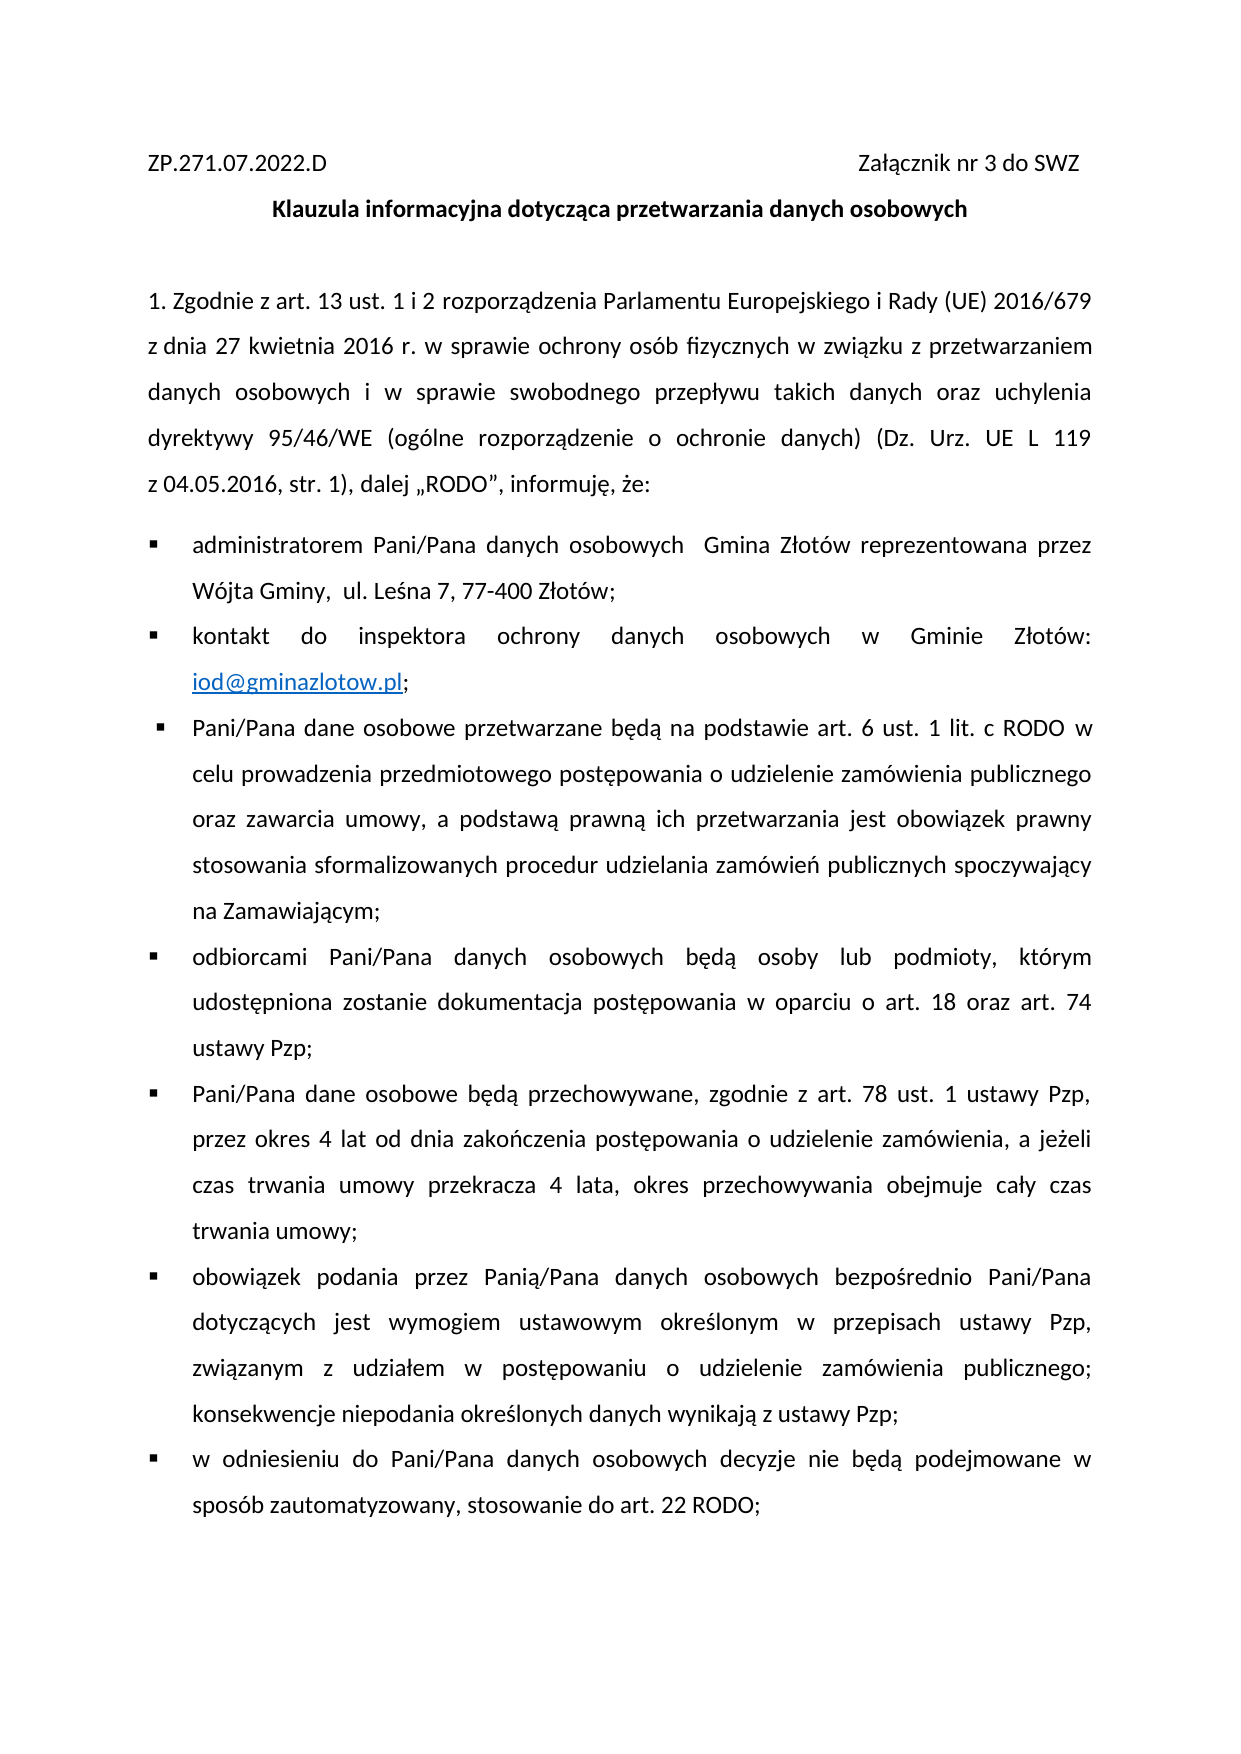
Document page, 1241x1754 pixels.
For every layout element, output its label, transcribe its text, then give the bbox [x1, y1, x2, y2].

list odbiorcami Pani/Pana danych osobowych będą osoby lub podmioty, którym udostępniona zostanie dokumentacja postępowania w oparciu o art. 18 oraz art. 74 ustawy Pzp; [148, 941, 1093, 1063]
text ZP.271.07.2022.D Załącznik nr 3 do SWZ [148, 148, 1093, 178]
text Klauzula informacyjna dotycząca przetwarzania danych osobowych [148, 193, 1093, 224]
list obowiązek podania przez Panią/Pana danych osobowych bezpośrednio Pani/Pana dotyczących jest wymogiem ustawowym określonym w przepisach ustawy Pzp, związanym z udziałem w postępowaniu o udzielenie zamówienia publicznego; konsekwencje niepodania określonych danych wynikają z ustawy Pzp; [148, 1261, 1093, 1428]
list Pani/Pana dane osobowe będą przechowywane, zgodnie z art. 78 ust. 1 ustawy Pzp, przez okres 4 lat od dnia zakończenia postępowania o udzielenie zamówienia, a jeżeli czas trwania umowy przekracza 4 lata, okres przechowywania obejmuje cały czas trwania umowy; [148, 1078, 1093, 1246]
text 1. Zgodnie z art. 13 ust. 1 i 2 rozporządzenia Parlamentu Europejskiego i Rady (UE) 2016/679 z dnia 27 kwietnia 2016 r. w sprawie ochrony osób fizycznych w związku z przetwarzaniem danych osobowych i w sprawie swobodnego przepływu takich danych oraz uchylenia dyrektywy 95/46/WE (ogólne rozporządzenie o ochronie danych) (Dz. Urz. UE L 119 z 04.05.2016, str. 1), dalej „RODO”, informuję, że: [148, 285, 1093, 498]
list Pani/Pana dane osobowe przetwarzane będą na podstawie art. 6 ust. 1 lit. c RODO w celu prowadzenia przedmiotowego postępowania o udzielenie zamówienia publicznego oraz zawarcia umowy, a podstawą prawną ich przetwarzania jest obowiązek prawny stosowania sformalizowanych procedur udzielania zamówień publicznych spoczywający na Zamawiającym; [154, 712, 1093, 925]
list w odniesieniu do Pani/Pana danych osobowych decyzje nie będą podejmowane w sposób zautomatyzowany, stosowanie do art. 22 RODO; [148, 1444, 1093, 1520]
list kontakt do inspektora ochrony danych osobowych w Gminie Złotów: iod@gminazlotow.pl; [148, 621, 1093, 697]
list administratorem Pani/Pana danych osobowych Gmina Złotów reprezentowana przez Wójta Gminy, ul. Leśna 7, 77-400 Złotów; [148, 529, 1093, 605]
